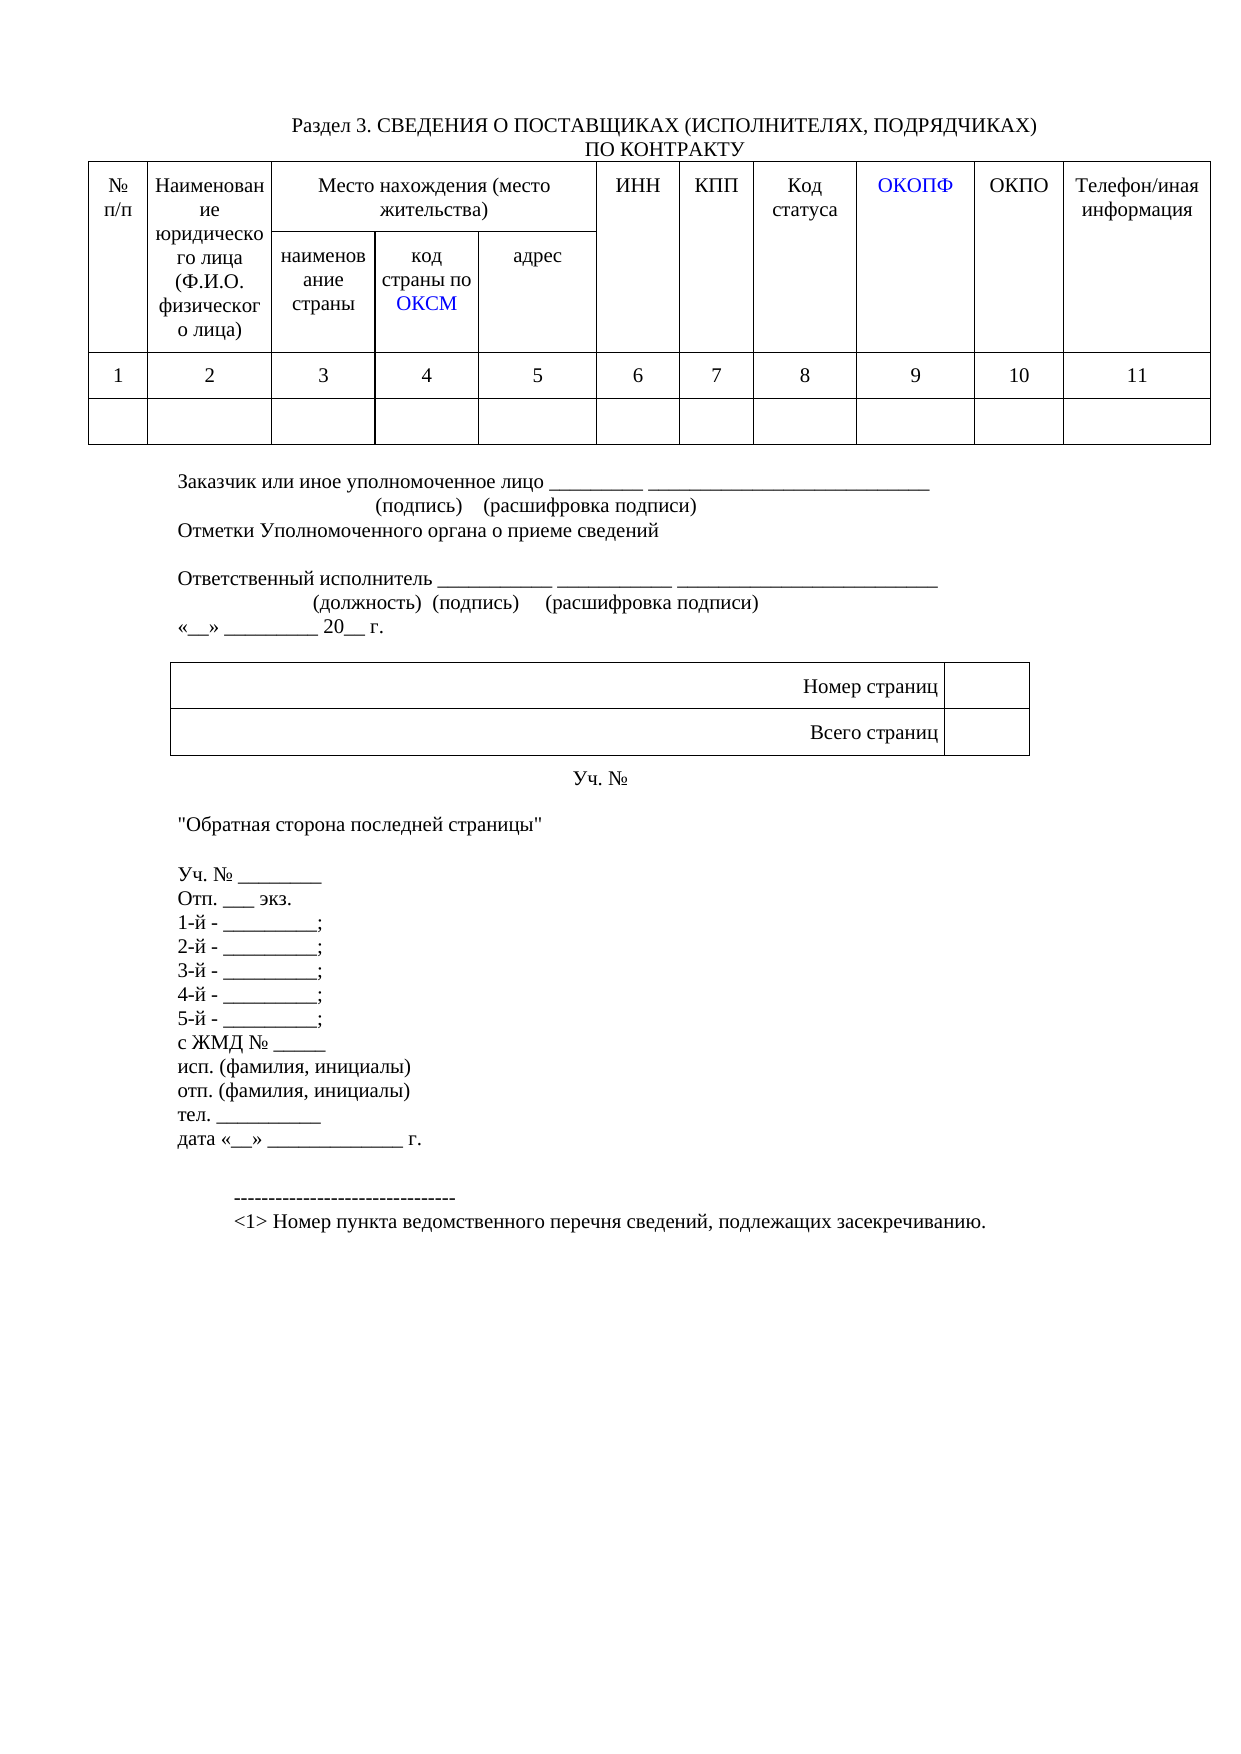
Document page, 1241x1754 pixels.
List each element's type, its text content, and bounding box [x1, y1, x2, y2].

table_cell 4 [376, 353, 478, 398]
table_cell Уч. № [171, 756, 1029, 801]
table_cell [857, 399, 974, 444]
table_header Место нахождения (место жительства) [272, 162, 596, 231]
text Отметки Уполномоченного органа о приеме сведений [177, 517, 1152, 542]
table_cell [148, 399, 271, 444]
table_cell 5 [479, 353, 596, 398]
table_cell "Обратная сторона последней страницы" [171, 801, 708, 851]
table_cell адрес [479, 232, 596, 352]
text (подпись) (расшифровка подписи) [177, 493, 1152, 517]
table_header № п/п [89, 162, 147, 352]
text Ответственный исполнитель ___________ ___________ _________________________ [177, 566, 1152, 590]
table_cell Уч. № ________ Отп. ___ экз. 1-й - _________; 2-й - _________; 3-й - _________; 4-й - _________; 5-й - _________; с ЖМД № _____ исп. (фамилия, инициалы) отп. (фамилия, инициалы) тел. __________ дата «__» _____________ г. [171, 851, 708, 1161]
table_cell код страны по ОКСМ [376, 232, 478, 352]
table_cell [945, 709, 1029, 754]
table_cell [1064, 399, 1210, 444]
table_cell [754, 399, 856, 444]
table_cell 2 [148, 353, 271, 398]
table_cell 10 [975, 353, 1063, 398]
table_cell 8 [754, 353, 856, 398]
text Раздел 3. СВЕДЕНИЯ О ПОСТАВЩИКАХ (ИСПОЛНИТЕЛЯХ, ПОДРЯДЧИКАХ) [177, 113, 1152, 137]
table_cell [89, 399, 147, 444]
table_cell [479, 399, 596, 444]
table_header ОКПО [975, 162, 1063, 352]
table_cell [376, 399, 478, 444]
table_cell [597, 399, 679, 444]
table_header Номер страниц [171, 663, 944, 708]
table_header КПП [680, 162, 753, 352]
table_cell 11 [1064, 353, 1210, 398]
table_cell 7 [680, 353, 753, 398]
table_header [945, 663, 1029, 708]
text Заказчик или иное уполномоченное лицо _________ ___________________________ [177, 469, 1152, 493]
table_cell [272, 399, 374, 444]
text <1> Номер пункта ведомственного перечня сведений, подлежащих засекречиванию. [177, 1209, 1152, 1233]
table_cell 9 [857, 353, 974, 398]
table_cell [975, 399, 1063, 444]
text (должность) (подпись) (расшифровка подписи) [177, 590, 1152, 614]
table_cell Всего страниц [171, 709, 944, 754]
table_header Код статуса [754, 162, 856, 352]
table_cell 6 [597, 353, 679, 398]
table_cell 1 [89, 353, 147, 398]
text «__» _________ 20__ г. [177, 614, 1152, 638]
table_cell 3 [272, 353, 374, 398]
table_cell [680, 399, 753, 444]
table_header Наименование юридического лица (Ф.И.О. физического лица) [148, 162, 271, 352]
table_header Телефон/иная информация [1064, 162, 1210, 352]
table_header ИНН [597, 162, 679, 352]
text ПО КОНТРАКТУ [177, 137, 1152, 161]
table_cell наименование страны [272, 232, 374, 352]
table_header ОКОПФ [857, 162, 974, 352]
text -------------------------------- [177, 1185, 1152, 1209]
